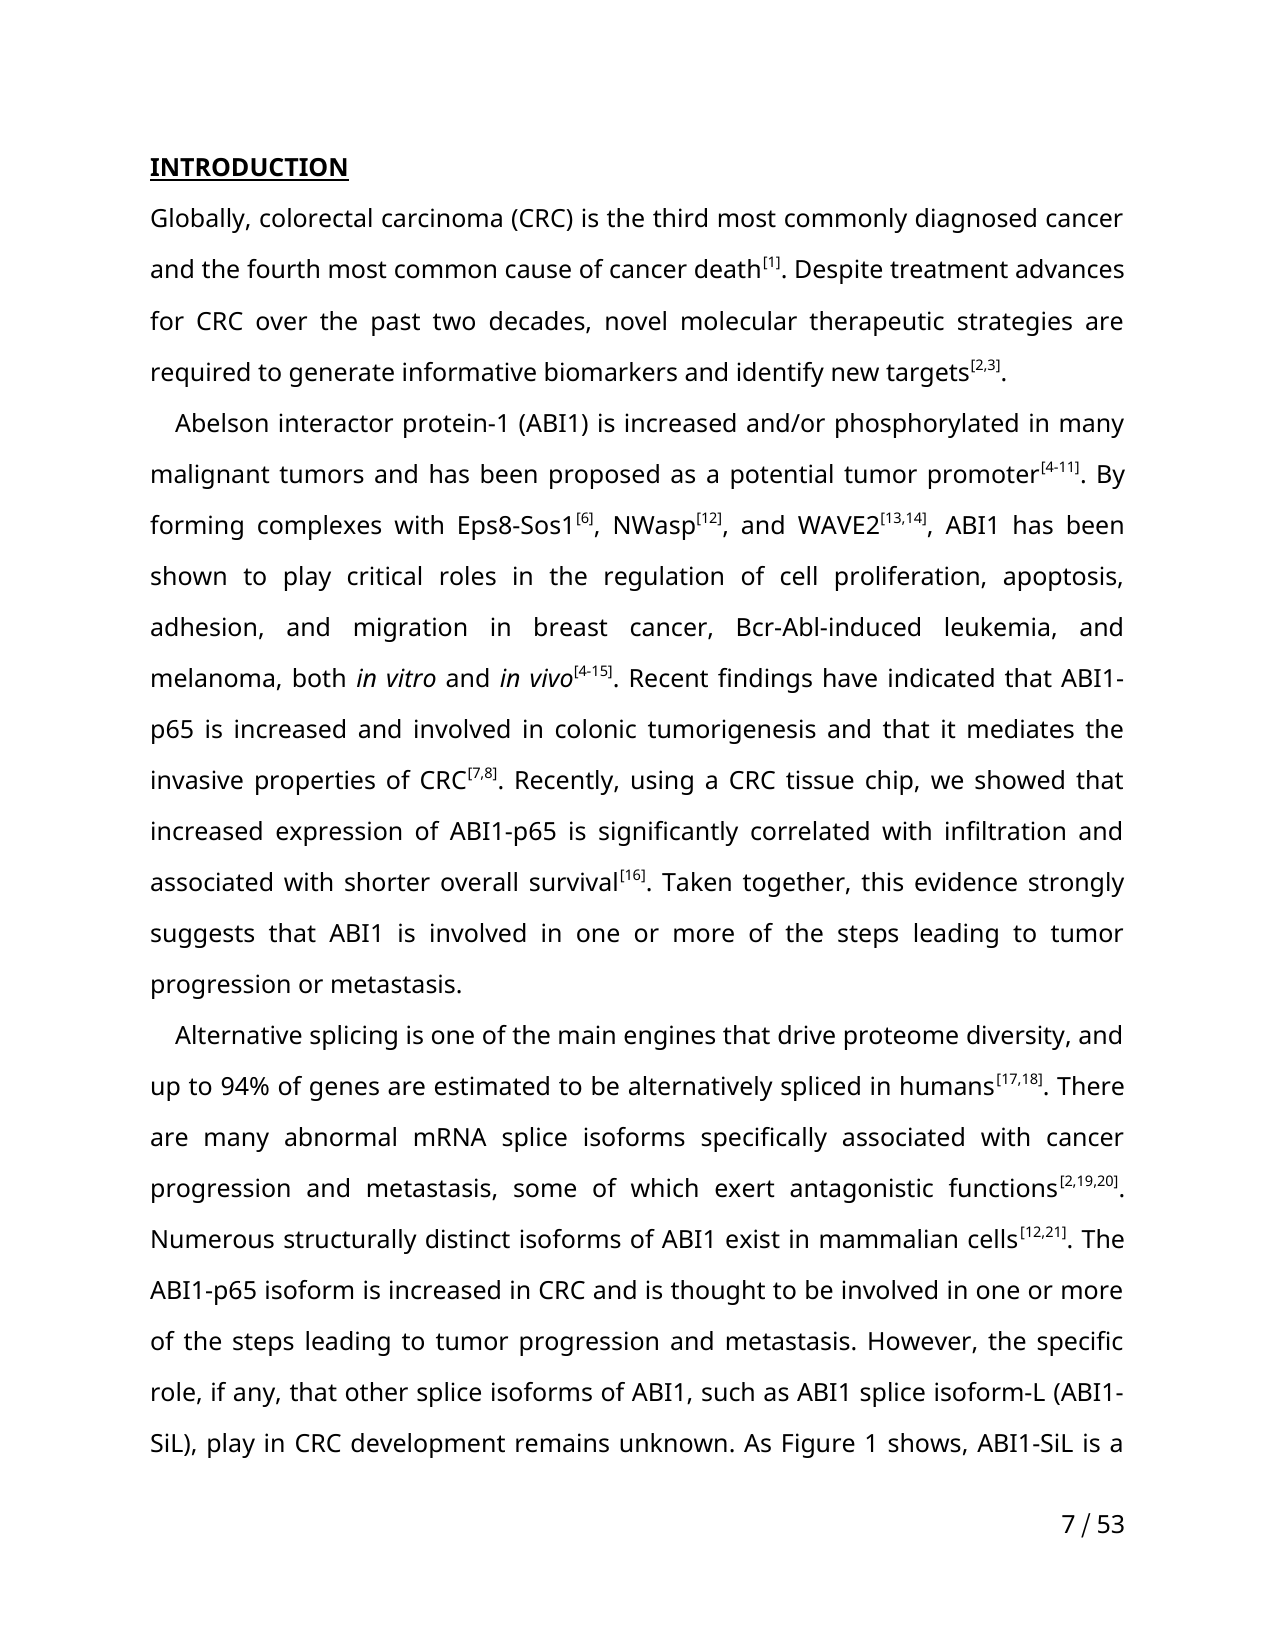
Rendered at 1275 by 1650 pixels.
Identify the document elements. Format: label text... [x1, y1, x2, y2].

text Globally, colorectal carcinoma (CRC) is the third most commonly diagnosed cancer and the fourth most common cause of cancer death[1]. Despite treatment advances for CRC over the past two decades, novel molecular therapeutic strategies are required to generate informative biomarkers and identify new targets[2,3]. [150, 201, 1125, 388]
text INTRODUCTION [150, 150, 1125, 184]
text Abelson interactor protein-1 (ABI1) is increased and/or phosphorylated in many malignant tumors and has been proposed as a potential tumor promoter[4-11]. By forming complexes with Eps8-Sos1[6], NWasp[12], and WAVE2[13,14], ABI1 has been shown to play critical roles in the regulation of cell proliferation, apoptosis, adhesion, and migration in breast cancer, Bcr-Abl-induced leukemia, and melanoma, both in vitro and in vivo[4-15]. Recent findings have indicated that ABI1-p65 is increased and involved in colonic tumorigenesis and that it mediates the invasive properties of CRC[7,8]. Recently, using a CRC tissue chip, we showed that increased expression of ABI1-p65 is significantly correlated with infiltration and associated with shorter overall survival[16]. Taken together, this evidence strongly suggests that ABI1 is involved in one or more of the steps leading to tumor progression or metastasis. [150, 405, 1125, 1001]
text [150, 1018, 1125, 1460]
